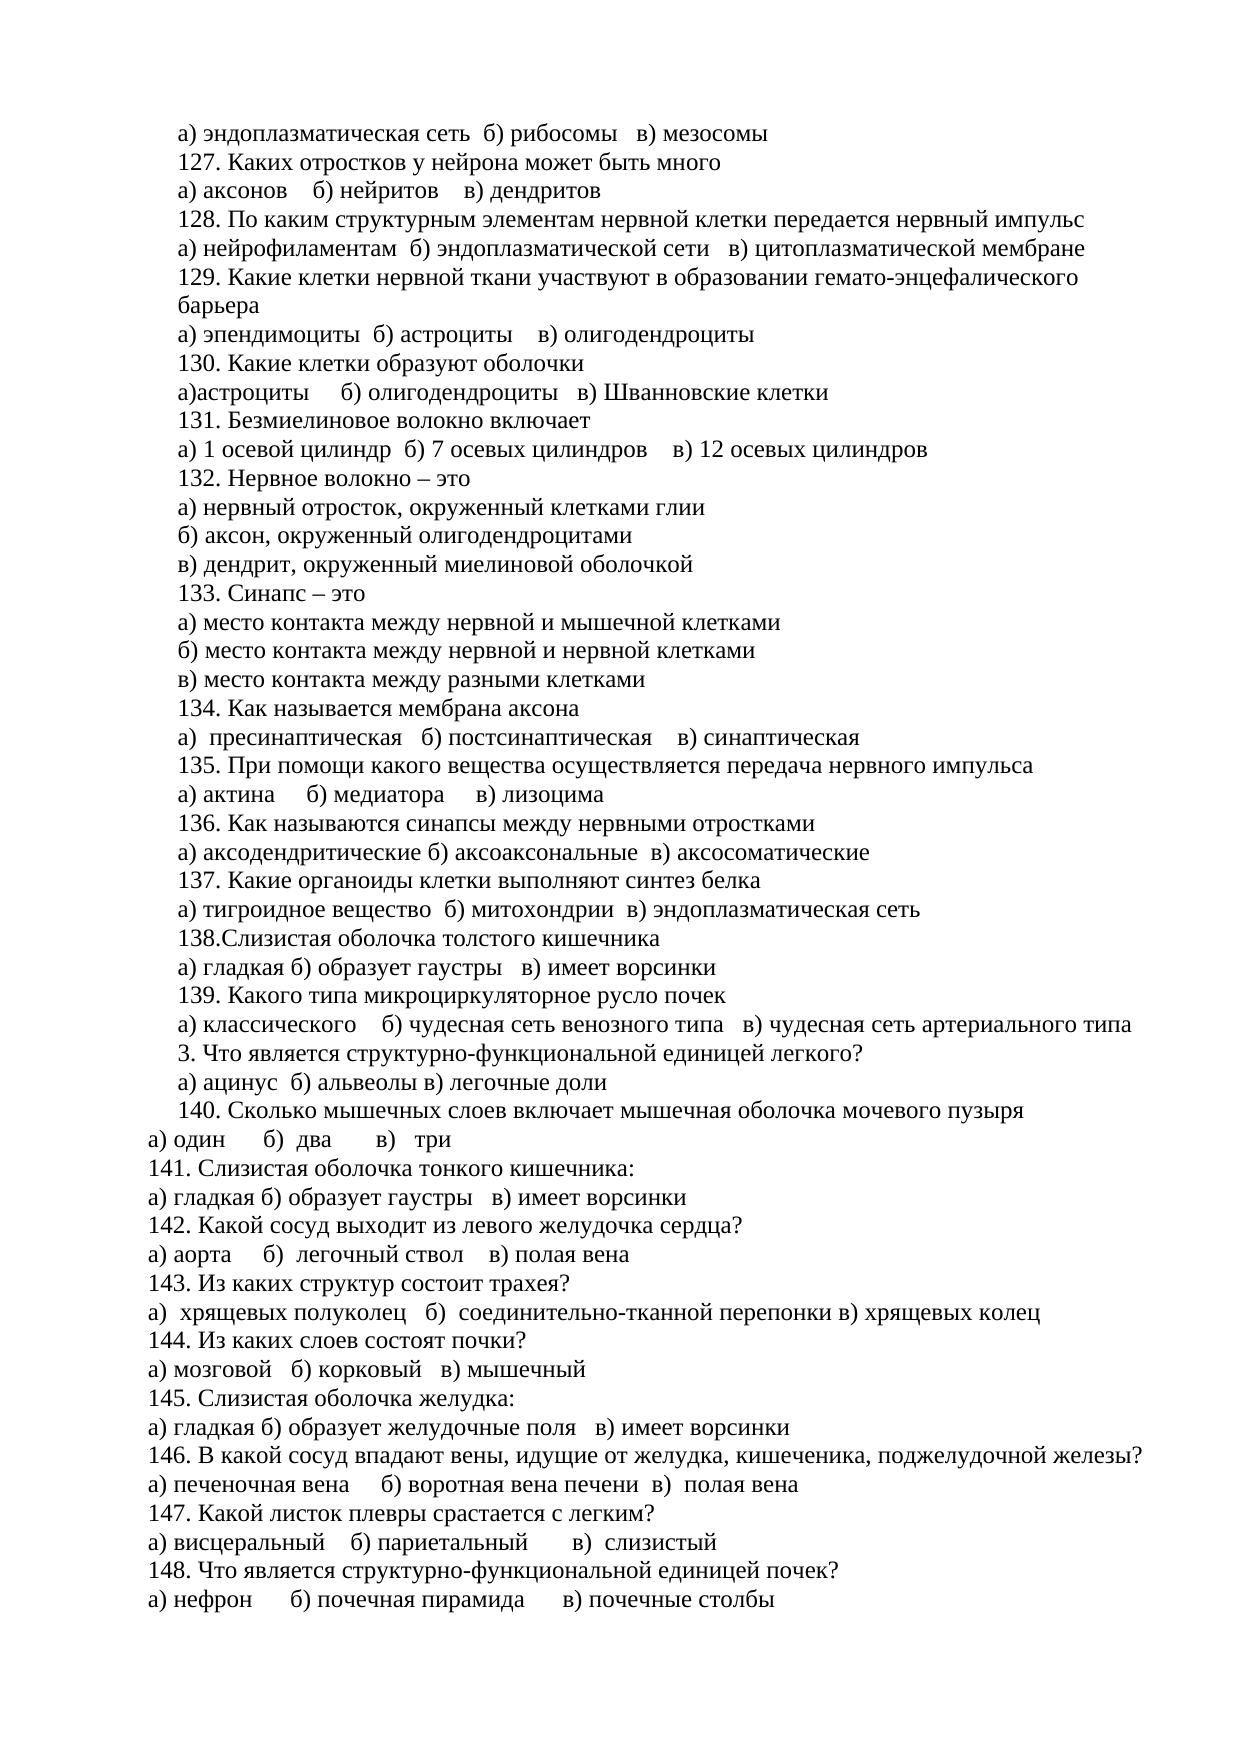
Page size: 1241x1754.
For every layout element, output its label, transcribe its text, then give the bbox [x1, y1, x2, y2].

text а) тигроидное вещество б) митохондрии в) эндоплазматическая сеть [177, 894, 1152, 923]
text б) место контакта между нервной и нервной клетками [177, 636, 1152, 664]
text 127. Каких отростков у нейрона может быть много [177, 147, 1152, 176]
text 131. Безмиелиновое волокно включает [177, 406, 1152, 434]
text 146. В какой сосуд впадают вены, идущие от желудка, кишеченика, поджелудочной железы? [148, 1441, 1152, 1469]
text 136. Как называются синапсы между нервными отростками [177, 808, 1152, 837]
text 144. Из каких слоев состоят почки? [148, 1326, 1152, 1354]
text а) актина б) медиатора в) лизоцима [177, 779, 1152, 808]
text 137. Какие органоиды клетки выполняют синтез белка [177, 866, 1152, 894]
text а) аорта б) легочный ствол в) полая вена [148, 1239, 1152, 1268]
text а)астроциты б) олигодендроциты в) Шванновские клетки [177, 377, 1152, 406]
text б) аксон, окруженный олигодендроцитами [177, 521, 1152, 549]
text 145. Слизистая оболочка желудка: [148, 1383, 1152, 1412]
text а) место контакта между нервной и мышечной клетками [177, 607, 1152, 636]
text 132. Нервное волокно – это [177, 463, 1152, 492]
text а) ацинус б) альвеолы в) легочные доли [177, 1067, 1152, 1096]
text а) гладкая б) образует гаустры в) имеет ворсинки [177, 952, 1152, 981]
text а) нефрон б) почечная пирамида в) почечные столбы [148, 1584, 1152, 1613]
text 140. Сколько мышечных слоев включает мышечная оболочка мочевого пузыря [177, 1096, 1152, 1124]
text 128. По каким структурным элементам нервной клетки передается нервный импульс [177, 204, 1152, 233]
text а) мозговой б) корковый в) мышечный [148, 1354, 1152, 1383]
text 3. Что является структурно-функциональной единицей легкого? [177, 1038, 1152, 1067]
text 133. Синапс – это [177, 578, 1152, 607]
text 148. Что является структурно-функциональной единицей почек? [148, 1556, 1152, 1584]
text а) аксонов б) нейритов в) дендритов [177, 176, 1152, 204]
text а) пресинаптическая б) постсинаптическая в) синаптическая [177, 722, 1152, 751]
text а) 1 осевой цилиндр б) 7 осевых цилиндров в) 12 осевых цилиндров [177, 434, 1152, 463]
text 135. При помощи какого вещества осуществляется передача нервного импульса [177, 751, 1152, 779]
text а) нервный отросток, окруженный клетками глии [177, 492, 1152, 521]
text в) дендрит, окруженный миелиновой оболочкой [177, 549, 1152, 578]
text а) гладкая б) образует желудочные поля в) имеет ворсинки [148, 1412, 1152, 1441]
text 130. Какие клетки образуют оболочки [177, 348, 1152, 377]
text а) классического б) чудесная сеть венозного типа в) чудесная сеть артериального типа [177, 1009, 1152, 1038]
text а) хрящевых полуколец б) соединительно-тканной перепонки в) хрящевых колец [148, 1297, 1152, 1326]
text а) гладкая б) образует гаустры в) имеет ворсинки [148, 1182, 1152, 1211]
text 147. Какой листок плевры срастается с легким? [148, 1498, 1152, 1527]
text 129. Какие клетки нервной ткани участвуют в образовании гемато-энцефалического барьера [177, 262, 1152, 319]
text а) эпендимоциты б) астроциты в) олигодендроциты [177, 319, 1152, 348]
text 143. Из каких структур состоит трахея? [148, 1268, 1152, 1297]
text 142. Какой сосуд выходит из левого желудочка сердца? [148, 1211, 1152, 1239]
text в) место контакта между разными клетками [177, 664, 1152, 693]
text 134. Как называется мембрана аксона [177, 693, 1152, 722]
text а) висцеральный б) париетальный в) слизистый [148, 1527, 1152, 1556]
text 141. Слизистая оболочка тонкого кишечника: [148, 1153, 1152, 1182]
text а) один б) два в) три [148, 1124, 1152, 1153]
text а) эндоплазматическая сеть б) рибосомы в) мезосомы [177, 118, 1152, 147]
text а) нейрофиламентам б) эндоплазматической сети в) цитоплазматической мембране [177, 233, 1152, 262]
text а) аксодендритические б) аксоаксональные в) аксосоматические [177, 837, 1152, 866]
text 138.Слизистая оболочка толстого кишечника [177, 923, 1152, 952]
text а) печеночная вена б) воротная вена печени в) полая вена [148, 1469, 1152, 1498]
text 139. Какого типа микроциркуляторное русло почек [177, 981, 1152, 1009]
